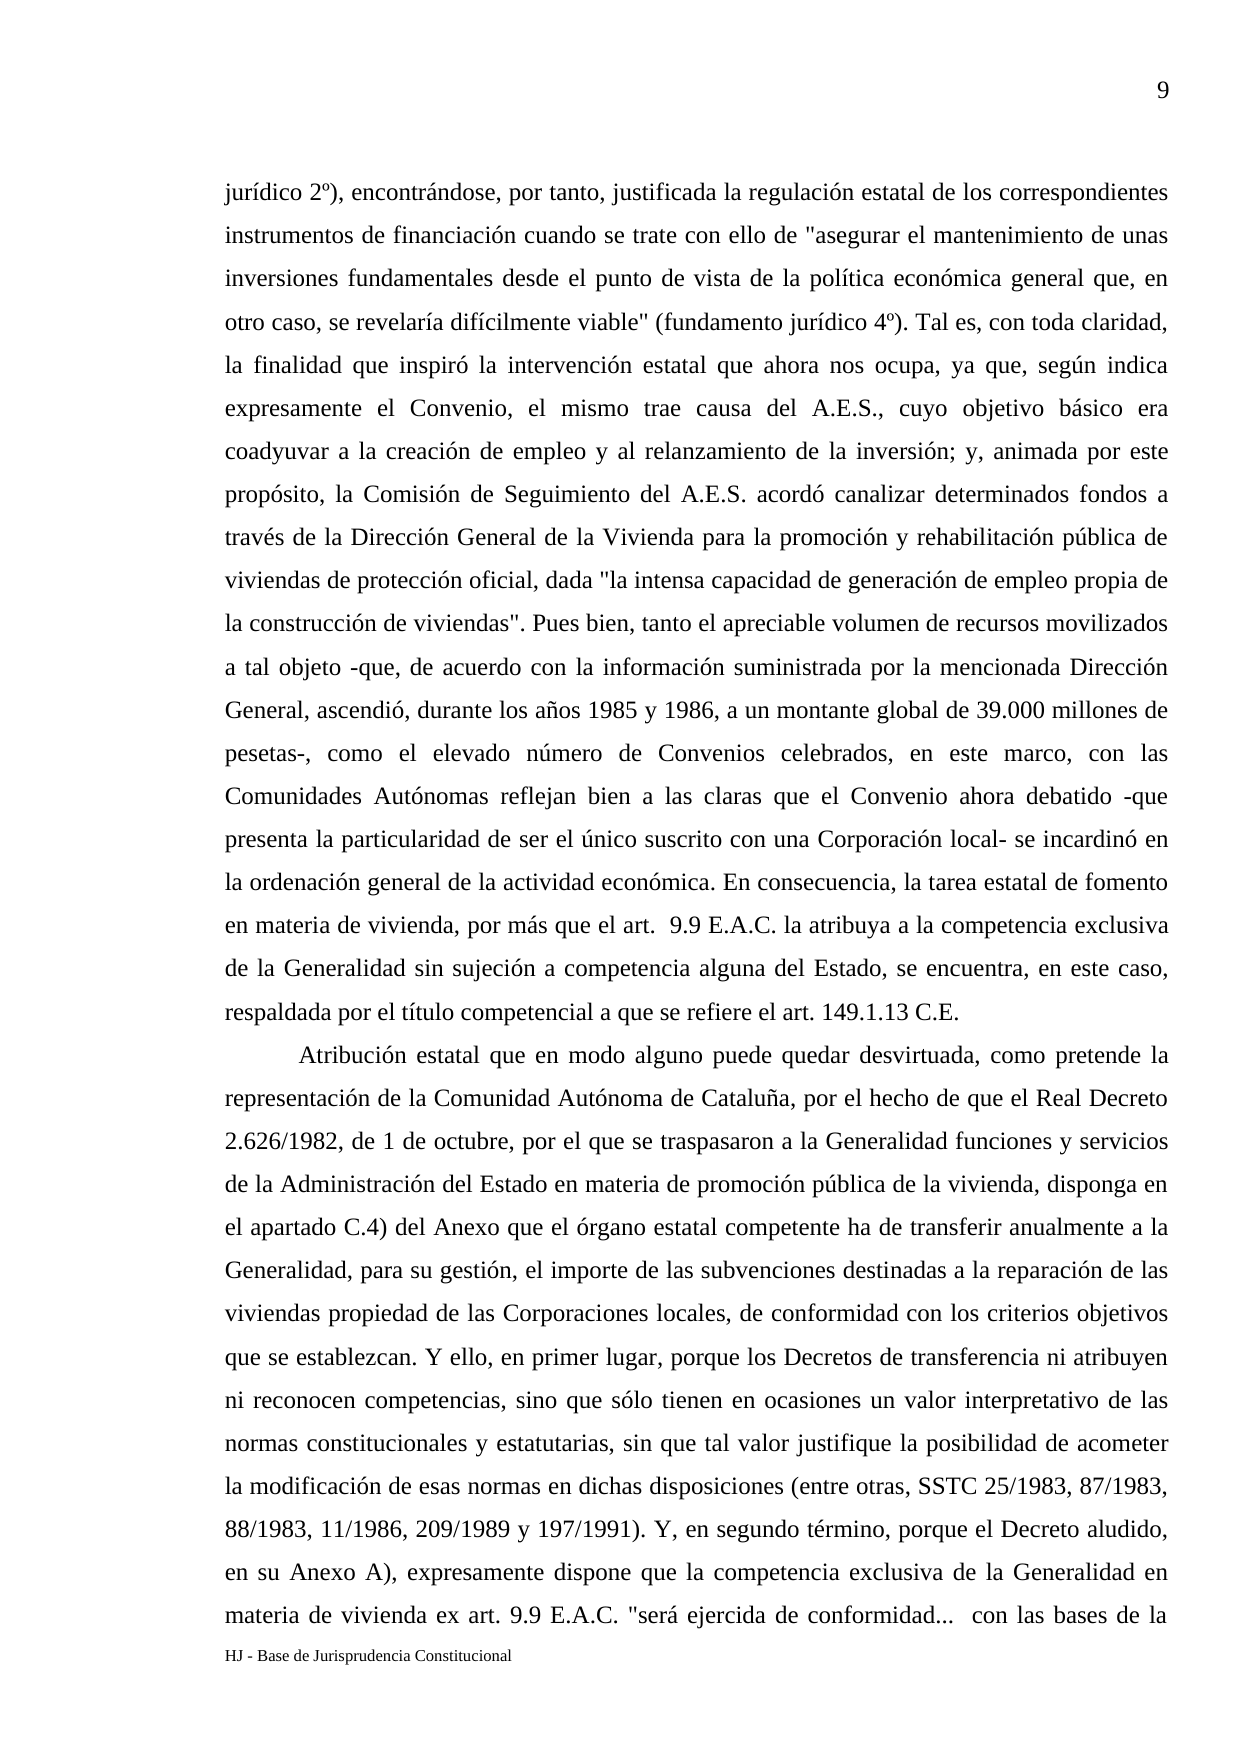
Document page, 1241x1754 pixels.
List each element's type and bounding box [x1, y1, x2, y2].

text [224, 177, 1169, 1025]
text [224, 1040, 1169, 1629]
